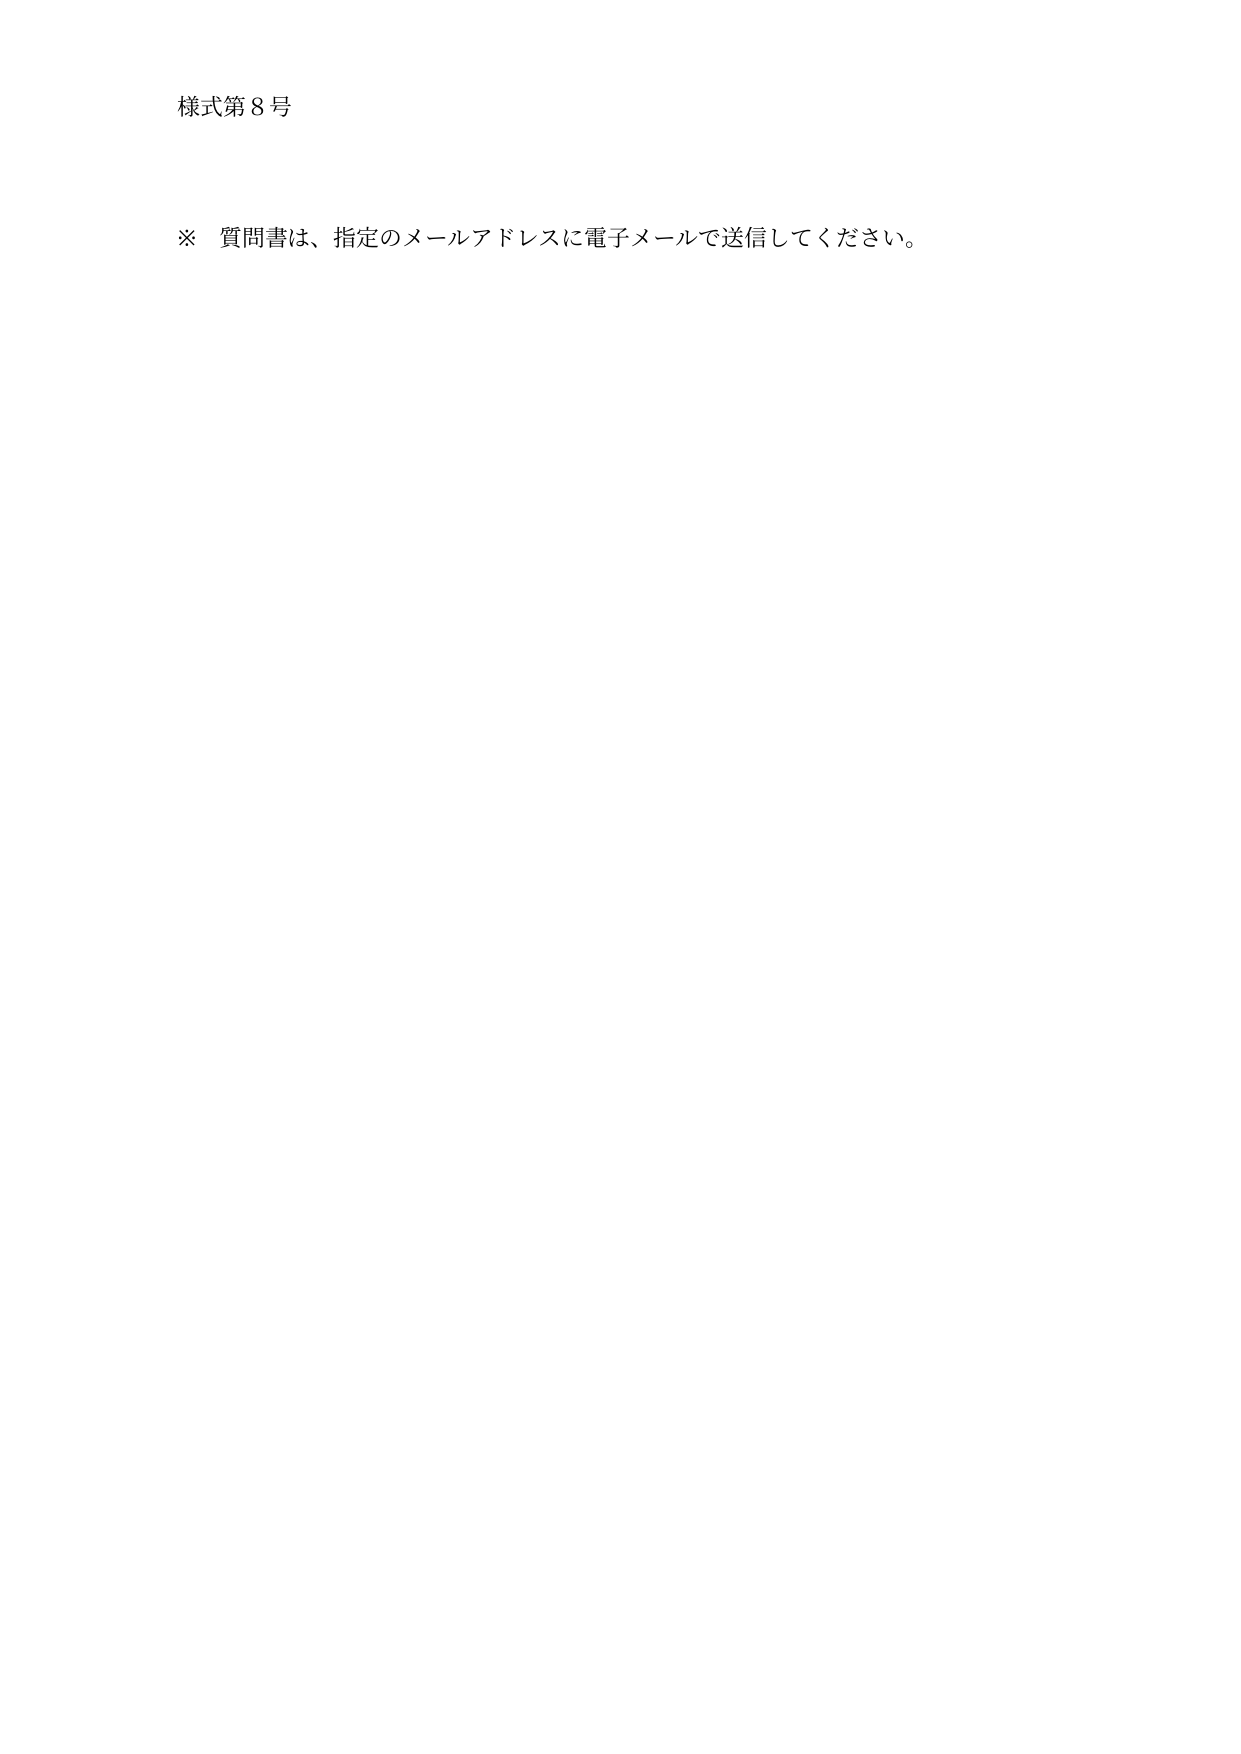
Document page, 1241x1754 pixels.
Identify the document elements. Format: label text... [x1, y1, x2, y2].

text ※ 質問書は、指定のメールアドレスに電子メールで送信してください。 [177, 219, 1063, 254]
